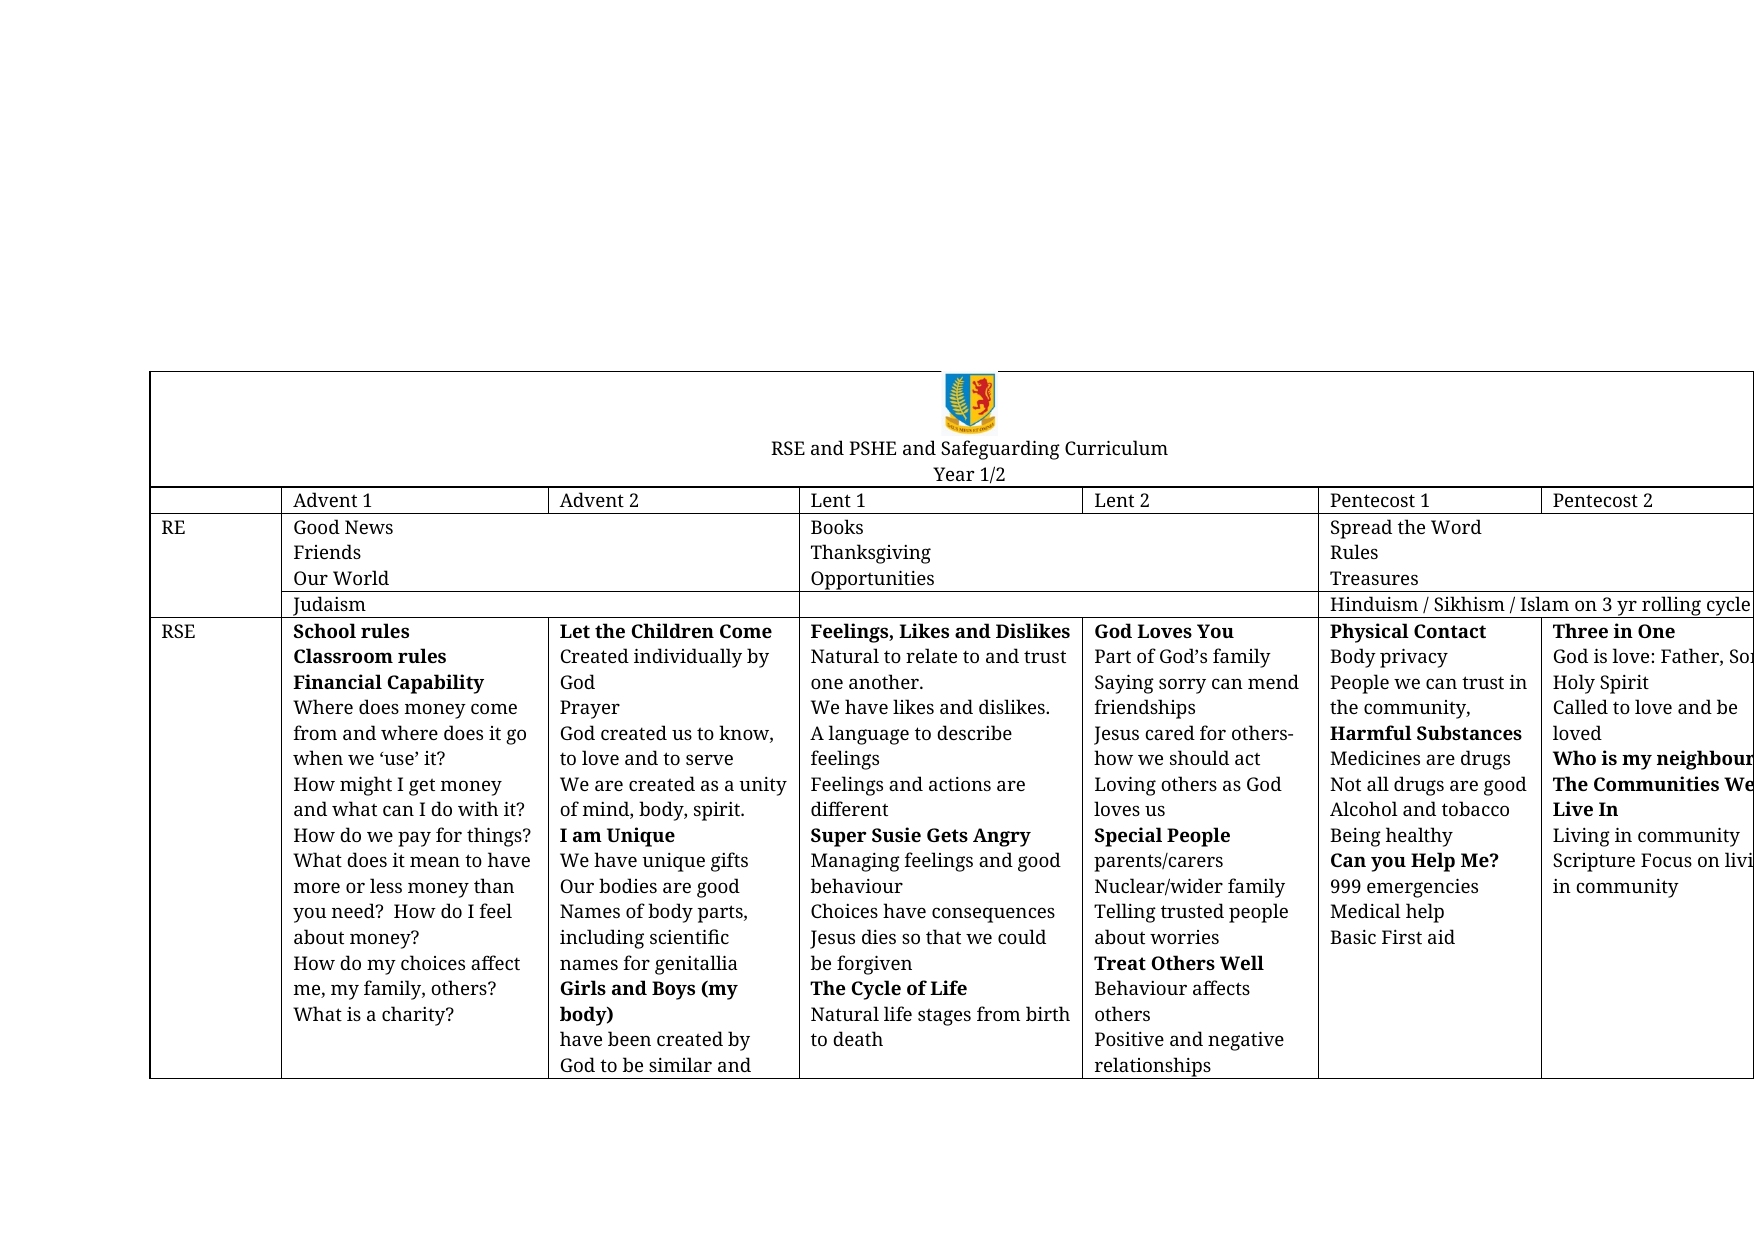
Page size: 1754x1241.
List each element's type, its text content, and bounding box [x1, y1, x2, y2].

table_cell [549, 618, 799, 1077]
table_cell Spread the Word Rules Treasures [1319, 514, 1753, 591]
table_cell Hinduism / Sikhism / Islam on 3 yr rolling cycle [1319, 592, 1753, 617]
table_cell Lent 2 [1083, 488, 1318, 513]
table_cell Pentecost 2 [1542, 488, 1753, 513]
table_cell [1319, 618, 1541, 1077]
table_cell [151, 488, 281, 513]
table_cell Advent 1 [282, 488, 548, 513]
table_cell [1542, 618, 1753, 1077]
table_cell RSE [151, 618, 281, 1077]
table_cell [800, 618, 1082, 1077]
picture [941, 371, 998, 436]
table_cell Good News Friends Our World [282, 514, 799, 591]
table_cell Judaism [282, 592, 799, 617]
table_header RSE and PSHE and Safeguarding Curriculum Year 1/2 [151, 372, 1753, 486]
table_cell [282, 618, 548, 1077]
table_cell Lent 1 [800, 488, 1082, 513]
table_cell Advent 2 [549, 488, 799, 513]
table_cell [800, 592, 1318, 617]
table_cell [1083, 618, 1318, 1077]
table_cell Books Thanksgiving Opportunities [800, 514, 1318, 591]
table_cell Pentecost 1 [1319, 488, 1541, 513]
table_cell RE [151, 514, 281, 617]
